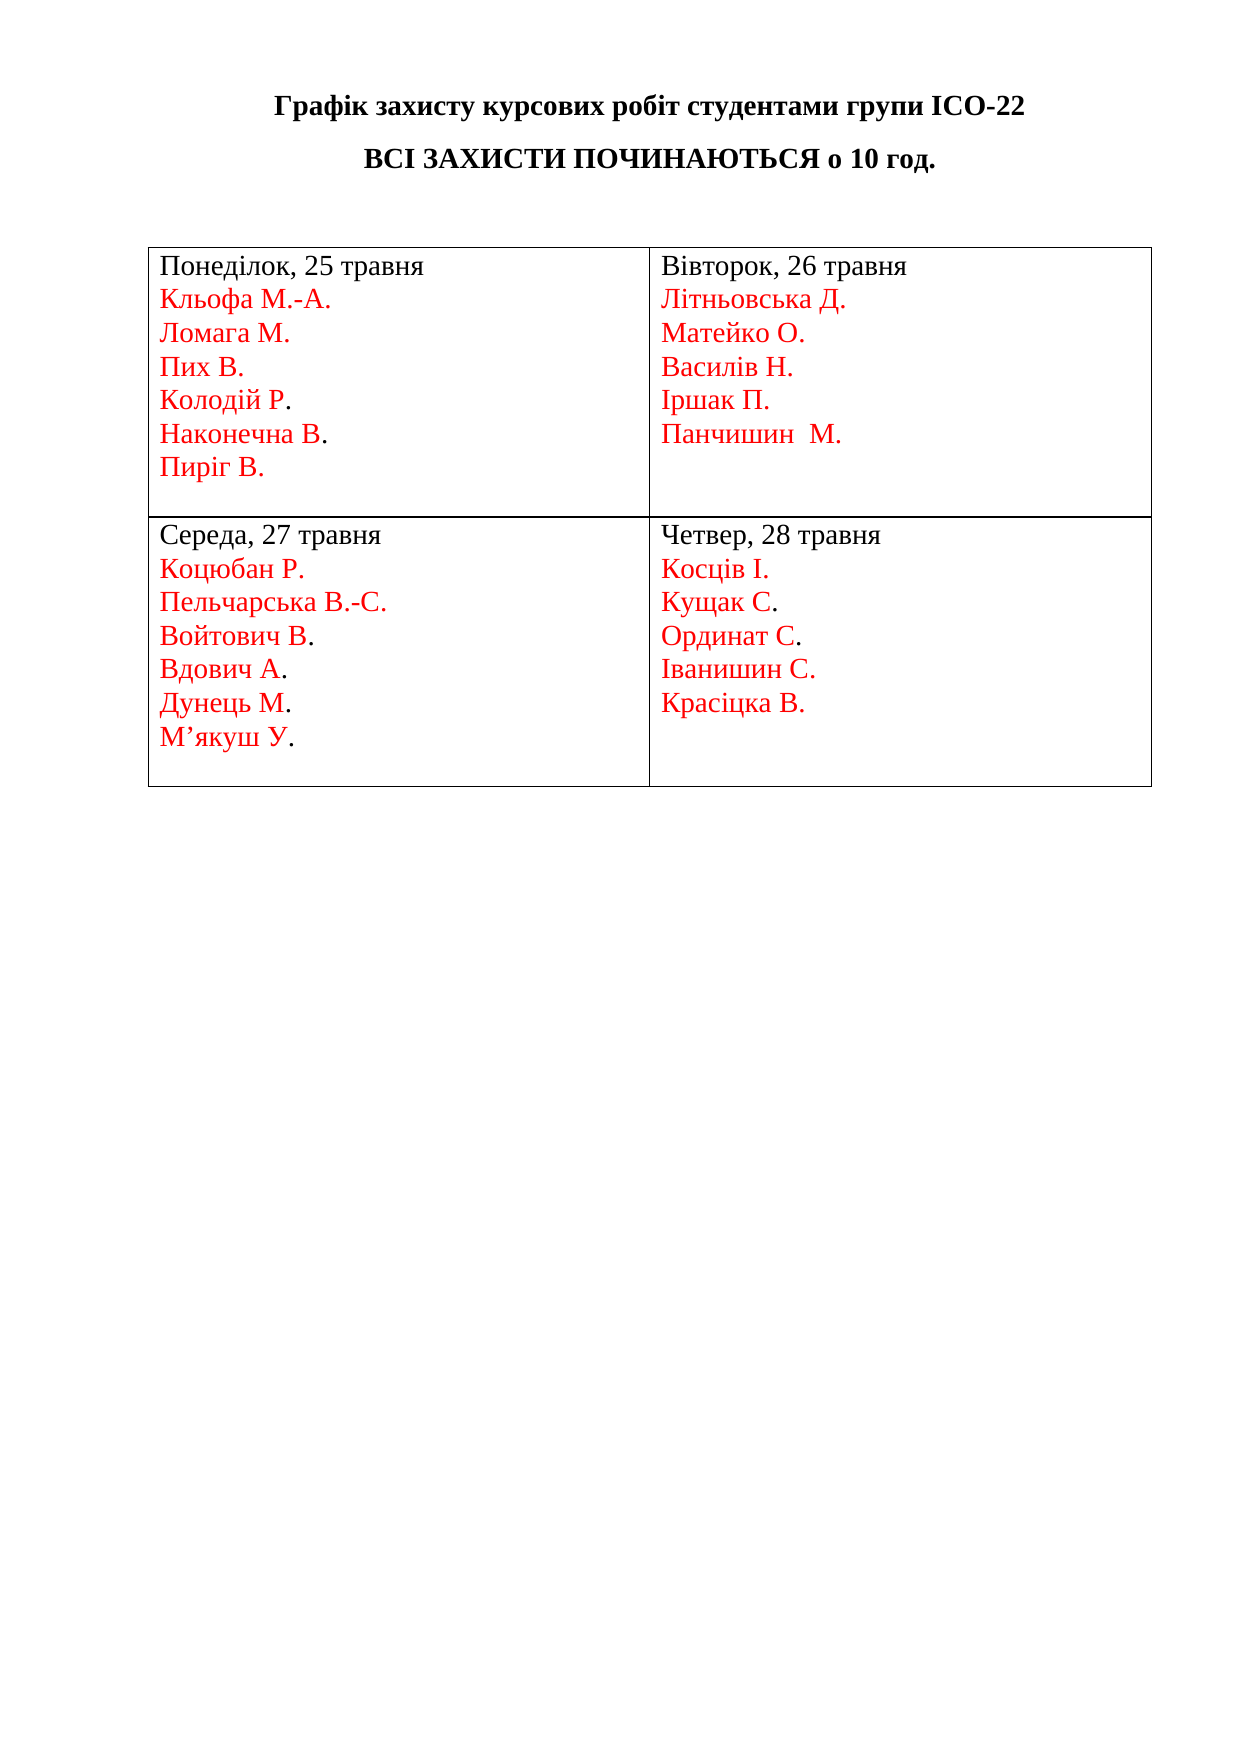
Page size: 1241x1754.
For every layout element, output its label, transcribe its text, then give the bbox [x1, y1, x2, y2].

text Графік захисту курсових робіт студентами групи ІСО-22 [148, 88, 1152, 122]
table_cell Середа, 27 травня Коцюбан Р. Пельчарська В.-С. Войтович В. Вдович А. Дунець М. М’якуш У. [149, 518, 649, 786]
table_cell Четвер, 28 травня Косців І. Кущак С. Ординат С. Іванишин С. Красіцка В. [650, 518, 1151, 786]
table_header Вівторок, 26 травня Літньовська Д. Матейко О. Василів Н. Іршак П. Панчишин М. [650, 248, 1151, 516]
text ВСІ ЗАХИСТИ ПОЧИНАЮТЬСЯ о 10 год. [148, 141, 1152, 175]
table_header Понеділок, 25 травня Кльофа М.-А. Ломага М. Пих В. Колодій Р. Наконечна В. Пиріг В. [149, 248, 649, 516]
